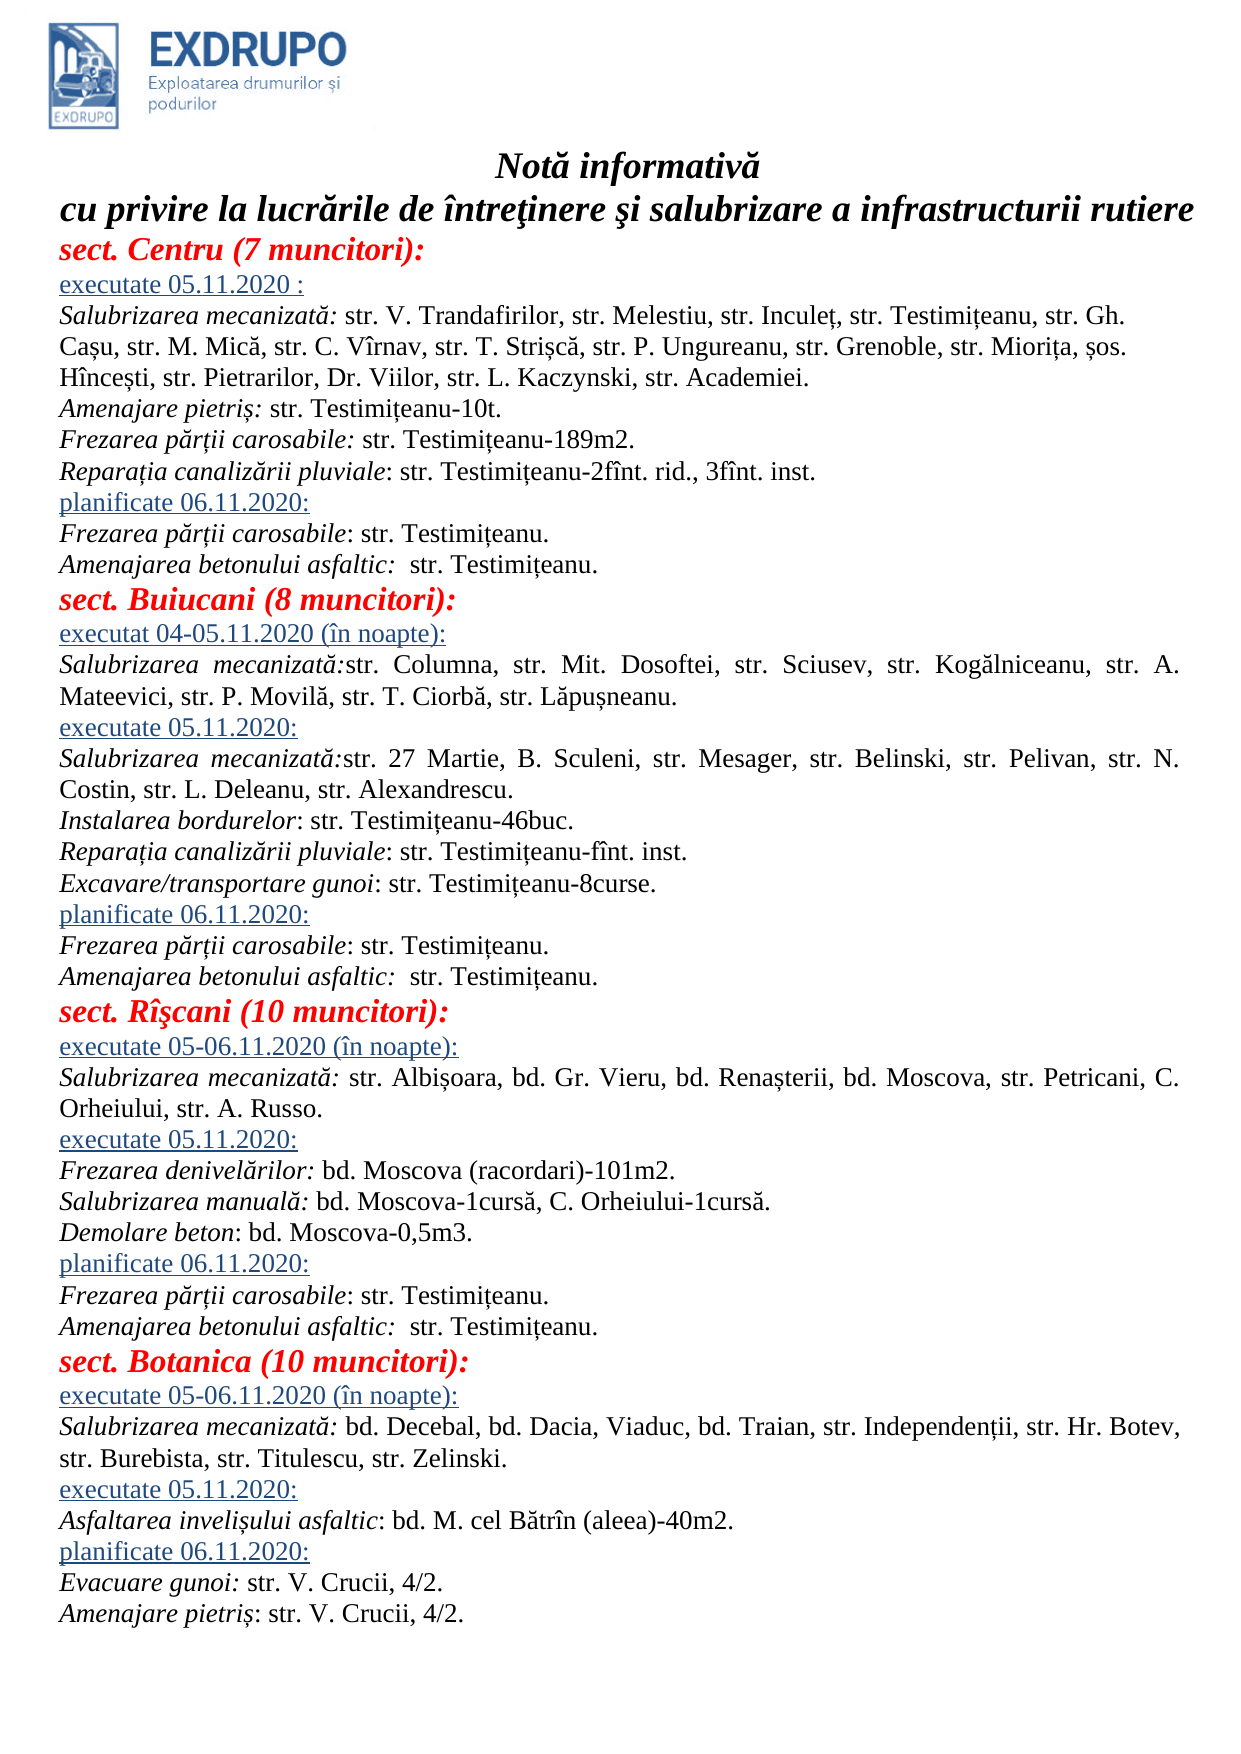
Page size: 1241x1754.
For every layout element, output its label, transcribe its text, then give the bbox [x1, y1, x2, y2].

text planificate 06.11.2020: [59, 486, 1181, 517]
text planificate 06.11.2020: [59, 1535, 1181, 1566]
text Evacuare gunoi: str. V. Crucii, 4/2. [59, 1566, 1181, 1597]
text Amenajarea betonului asfaltic: str. Testimițeanu. [59, 960, 1181, 991]
text Amenajare pietriș: str. Testimițeanu-10t. [59, 392, 1181, 423]
text planificate 06.11.2020: [59, 1248, 1181, 1279]
text Salubrizarea mecanizată: str. Albișoara, bd. Gr. Vieru, bd. Renașterii, bd. Moscova, str. Petricani, C. Orheiului, str. A. Russo. [59, 1061, 1181, 1123]
text Asfaltarea invelișului asfaltic: bd. M. cel Bătrîn (aleea)-40m2. [59, 1504, 1181, 1535]
text executate 05-06.11.2020 (în noapte): [59, 1029, 1181, 1061]
text Frezarea denivelărilor: bd. Moscova (racordari)-101m2. [59, 1154, 1181, 1185]
text executat 04-05.11.2020 (în noapte): [59, 617, 1181, 649]
text Instalarea bordurelor: str. Testimițeanu-46buc. [59, 804, 1181, 836]
text sect. Buiucani (8 muncitori): [59, 579, 1196, 617]
subtitle Notă informativă [59, 143, 1196, 186]
text cu privire la lucrările de întreţinere şi salubrizare a infrastructurii rutiere [59, 186, 1196, 229]
text Amenajare pietriș: str. V. Crucii, 4/2. [59, 1597, 1181, 1628]
text Demolare beton: bd. Moscova-0,5m3. [59, 1216, 1181, 1248]
text executate 05-06.11.2020 (în noapte): [59, 1379, 1181, 1411]
text executate 05.11.2020: [59, 1473, 1181, 1504]
text executate 05.11.2020: [59, 1123, 1181, 1154]
text Reparația canalizării pluviale: str. Testimițeanu-fînt. inst. [59, 836, 1181, 867]
text Amenajarea betonului asfaltic: str. Testimițeanu. [59, 548, 1181, 579]
text Excavare/transportare gunoi: str. Testimițeanu-8curse. [59, 867, 1181, 898]
text executate 05.11.2020 : [59, 268, 1181, 299]
text Amenajarea betonului asfaltic: str. Testimițeanu. [59, 1310, 1181, 1341]
text Salubrizarea manuală: bd. Moscova-1cursă, C. Orheiului-1cursă. [59, 1185, 1181, 1216]
text Frezarea părții carosabile: str. Testimițeanu. [59, 517, 1181, 548]
text sect. Rîşcani (10 muncitori): [59, 991, 1181, 1029]
text Salubrizarea mecanizată:str. Columna, str. Mit. Dosoftei, str. Sciusev, str. Kogălniceanu, str. A. Mateevici, str. P. Movilă, str. T. Ciorbă, str. Lăpușneanu. [59, 649, 1181, 711]
text Reparația canalizării pluviale: str. Testimițeanu-2fînt. rid., 3fînt. inst. [59, 454, 1181, 486]
text Salubrizarea mecanizată: str. V. Trandafirilor, str. Melestiu, str. Inculeț, str. Testimițeanu, str. Gh. Cașu, str. M. Mică, str. C. Vîrnav, str. T. Strișcă, str. P. Ungureanu, str. Grenoble, str. Miorița, șos. Hîncești, str. Pietrarilor, Dr. Viilor, str. L. Kaczynski, str. Academiei. [59, 299, 1181, 392]
text sect. Centru (7 muncitori): [59, 229, 1181, 268]
text planificate 06.11.2020: [59, 898, 1181, 929]
text Salubrizarea mecanizată: bd. Decebal, bd. Dacia, Viaduc, bd. Traian, str. Independenții, str. Hr. Botev, str. Burebista, str. Titulescu, str. Zelinski. [59, 1411, 1181, 1473]
text Frezarea părții carosabile: str. Testimițeanu-189m2. [59, 423, 1181, 454]
text Frezarea părții carosabile: str. Testimițeanu. [59, 929, 1181, 960]
text Frezarea părții carosabile: str. Testimițeanu. [59, 1279, 1181, 1310]
text executate 05.11.2020: [59, 711, 1181, 742]
text Salubrizarea mecanizată:str. 27 Martie, B. Sculeni, str. Mesager, str. Belinski, str. Pelivan, str. N. Costin, str. L. Deleanu, str. Alexandrescu. [59, 742, 1181, 804]
text sect. Botanica (10 muncitori): [59, 1341, 1181, 1379]
